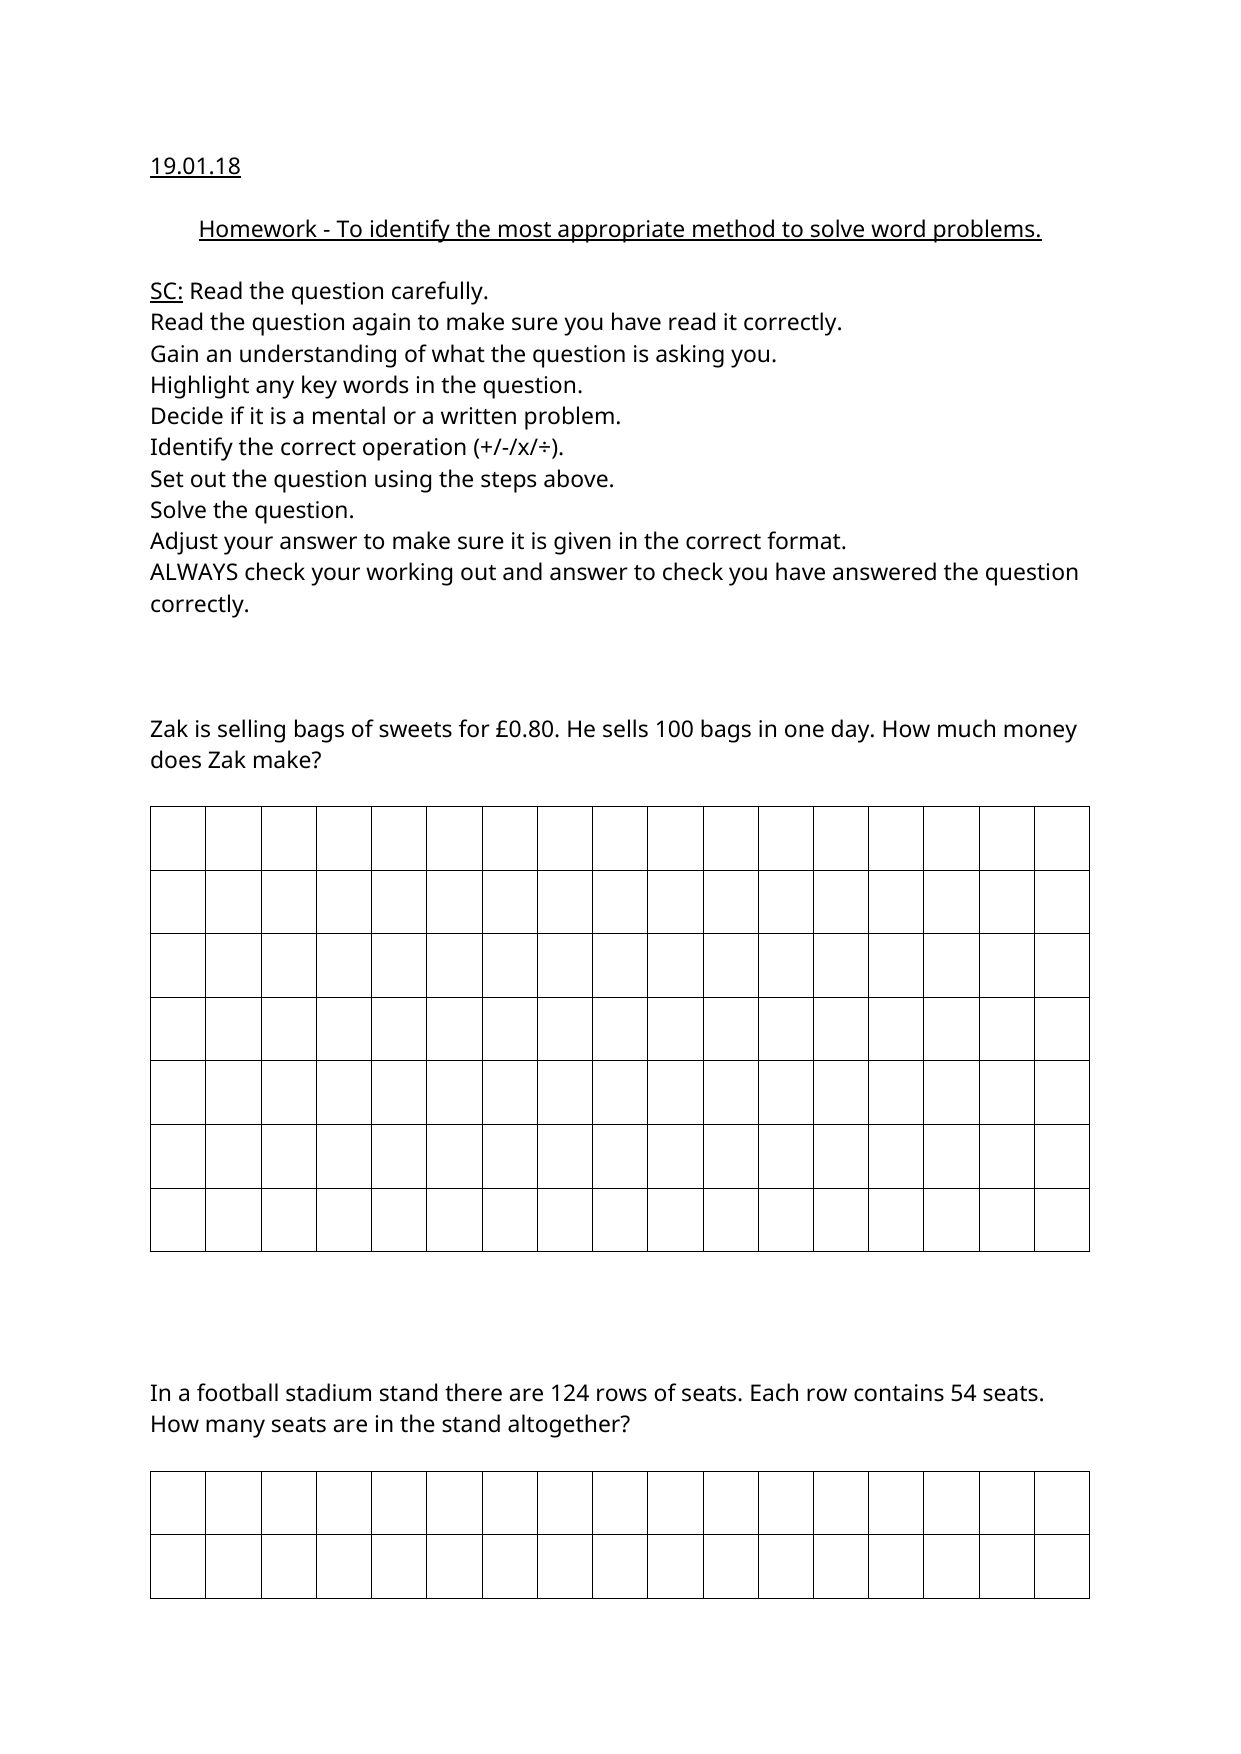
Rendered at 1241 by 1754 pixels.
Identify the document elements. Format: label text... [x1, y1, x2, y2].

table_cell [151, 1535, 205, 1598]
table_cell [704, 1061, 758, 1124]
table_cell [869, 1125, 923, 1187]
table_cell [980, 934, 1034, 997]
table_header [483, 1472, 537, 1534]
table_cell [483, 871, 537, 933]
table_cell [648, 1189, 703, 1251]
table_cell [372, 1189, 426, 1251]
table_cell [427, 998, 482, 1060]
table_cell [648, 1061, 703, 1124]
table_cell [206, 1189, 261, 1251]
table_cell [538, 1061, 592, 1124]
table_header [759, 807, 813, 870]
table_cell [151, 871, 205, 933]
table_cell [483, 1189, 537, 1251]
table_cell [924, 871, 979, 933]
table_cell [206, 1535, 261, 1598]
table_header [1035, 807, 1089, 870]
table_header [372, 1472, 426, 1534]
table_cell [317, 1189, 371, 1251]
table_cell [593, 1125, 647, 1187]
table_header [980, 1472, 1034, 1534]
table_cell [206, 1061, 261, 1124]
table_cell [980, 871, 1034, 933]
table_cell [151, 1125, 205, 1187]
table_cell [814, 871, 868, 933]
table_cell [317, 998, 371, 1060]
text In a football stadium stand there are 124 rows of seats. Each row contains 54 seats. How many seats are in the stand altogether? [150, 1377, 1090, 1439]
table_cell [483, 1535, 537, 1598]
table_cell [372, 934, 426, 997]
table_cell [1035, 871, 1089, 933]
table_header [924, 807, 979, 870]
text Highlight any key words in the question. [150, 369, 1090, 400]
table_header [980, 807, 1034, 870]
table_cell [262, 934, 316, 997]
table_cell [262, 1125, 316, 1187]
table_cell [317, 1125, 371, 1187]
table_cell [814, 1061, 868, 1124]
text Identify the correct operation (+/-/x/÷). [150, 431, 1090, 462]
table_cell [483, 998, 537, 1060]
text SC: Read the question carefully. [150, 275, 1090, 306]
table_cell [593, 1061, 647, 1124]
table_cell [1035, 1535, 1089, 1598]
table_cell [814, 1535, 868, 1598]
table_cell [980, 998, 1034, 1060]
table_cell [980, 1189, 1034, 1251]
table_cell [427, 1061, 482, 1124]
table_cell [759, 1189, 813, 1251]
table_cell [1035, 934, 1089, 997]
table_header [704, 1472, 758, 1534]
table_cell [869, 1189, 923, 1251]
table_cell [1035, 998, 1089, 1060]
table_cell [924, 998, 979, 1060]
table_header [648, 807, 703, 870]
table_cell [151, 934, 205, 997]
table_cell [593, 934, 647, 997]
table_header [372, 807, 426, 870]
table_cell [704, 1535, 758, 1598]
table_cell [593, 998, 647, 1060]
table_header [151, 1472, 205, 1534]
table_cell [206, 934, 261, 997]
table_cell [980, 1061, 1034, 1124]
text Homework - To identify the most appropriate method to solve word problems. [150, 212, 1090, 244]
text Gain an understanding of what the question is asking you. [150, 337, 1090, 369]
table_cell [372, 1061, 426, 1124]
table_cell [924, 1125, 979, 1187]
table_cell [483, 1061, 537, 1124]
table_cell [538, 998, 592, 1060]
table_cell [372, 871, 426, 933]
table_cell [704, 871, 758, 933]
table_cell [427, 1125, 482, 1187]
text Set out the question using the steps above. [150, 462, 1090, 494]
table_header [427, 1472, 482, 1534]
table_cell [704, 1125, 758, 1187]
table_cell [427, 934, 482, 997]
table_header [1035, 1472, 1089, 1534]
text Zak is selling bags of sweets for £0.80. He sells 100 bags in one day. How much money does Zak make? [150, 712, 1090, 775]
table_header [538, 1472, 592, 1534]
table_cell [372, 1535, 426, 1598]
table_cell [262, 1061, 316, 1124]
table_cell [869, 1535, 923, 1598]
table_cell [317, 1535, 371, 1598]
table_header [869, 807, 923, 870]
table_header [704, 807, 758, 870]
table_cell [1035, 1125, 1089, 1187]
table_cell [262, 998, 316, 1060]
table_cell [869, 871, 923, 933]
table_header [262, 807, 316, 870]
table_cell [759, 1535, 813, 1598]
table_cell [869, 934, 923, 997]
table_cell [317, 871, 371, 933]
table_header [206, 807, 261, 870]
table_cell [980, 1535, 1034, 1598]
table_cell [869, 998, 923, 1060]
table_cell [538, 1125, 592, 1187]
table_cell [704, 998, 758, 1060]
table_cell [759, 934, 813, 997]
text 19.01.18 [150, 150, 1090, 181]
table_cell [206, 871, 261, 933]
table_cell [869, 1061, 923, 1124]
table_header [151, 807, 205, 870]
table_cell [704, 1189, 758, 1251]
table_cell [372, 1125, 426, 1187]
table_cell [593, 1189, 647, 1251]
text Adjust your answer to make sure it is given in the correct format. [150, 525, 1090, 556]
table_cell [648, 1125, 703, 1187]
table_header [924, 1472, 979, 1534]
table_cell [814, 1189, 868, 1251]
table_cell [980, 1125, 1034, 1187]
table_cell [648, 871, 703, 933]
table_cell [151, 1061, 205, 1124]
table_cell [262, 1189, 316, 1251]
table_cell [924, 1535, 979, 1598]
table_cell [648, 1535, 703, 1598]
table_header [427, 807, 482, 870]
table_cell [759, 998, 813, 1060]
table_cell [924, 934, 979, 997]
table_cell [1035, 1189, 1089, 1251]
table_cell [538, 1189, 592, 1251]
table_cell [648, 998, 703, 1060]
table_cell [372, 998, 426, 1060]
table_header [317, 1472, 371, 1534]
table_cell [814, 998, 868, 1060]
table_cell [759, 1125, 813, 1187]
text Read the question again to make sure you have read it correctly. [150, 306, 1090, 337]
table_cell [538, 871, 592, 933]
text ALWAYS check your working out and answer to check you have answered the question correctly. [150, 556, 1090, 619]
table_cell [317, 1061, 371, 1124]
table_cell [427, 871, 482, 933]
table_header [262, 1472, 316, 1534]
table_cell [924, 1061, 979, 1124]
table_cell [538, 1535, 592, 1598]
table_header [206, 1472, 261, 1534]
table_header [593, 1472, 647, 1534]
table_cell [759, 871, 813, 933]
table_header [814, 1472, 868, 1534]
table_cell [151, 1189, 205, 1251]
table_cell [924, 1189, 979, 1251]
table_cell [262, 1535, 316, 1598]
table_cell [704, 934, 758, 997]
table_header [317, 807, 371, 870]
table_header [538, 807, 592, 870]
table_header [593, 807, 647, 870]
table_cell [483, 1125, 537, 1187]
text Solve the question. [150, 494, 1090, 525]
table_cell [593, 871, 647, 933]
table_cell [206, 998, 261, 1060]
table_cell [538, 934, 592, 997]
table_cell [814, 1125, 868, 1187]
table_cell [1035, 1061, 1089, 1124]
table_cell [648, 934, 703, 997]
table_cell [151, 998, 205, 1060]
table_cell [427, 1535, 482, 1598]
table_cell [759, 1061, 813, 1124]
table_header [483, 807, 537, 870]
text Decide if it is a mental or a written problem. [150, 400, 1090, 431]
table_cell [206, 1125, 261, 1187]
table_header [648, 1472, 703, 1534]
table_header [869, 1472, 923, 1534]
table_cell [262, 871, 316, 933]
table_cell [427, 1189, 482, 1251]
table_header [759, 1472, 813, 1534]
table_header [814, 807, 868, 870]
table_cell [593, 1535, 647, 1598]
table_cell [317, 934, 371, 997]
table_cell [483, 934, 537, 997]
table_cell [814, 934, 868, 997]
